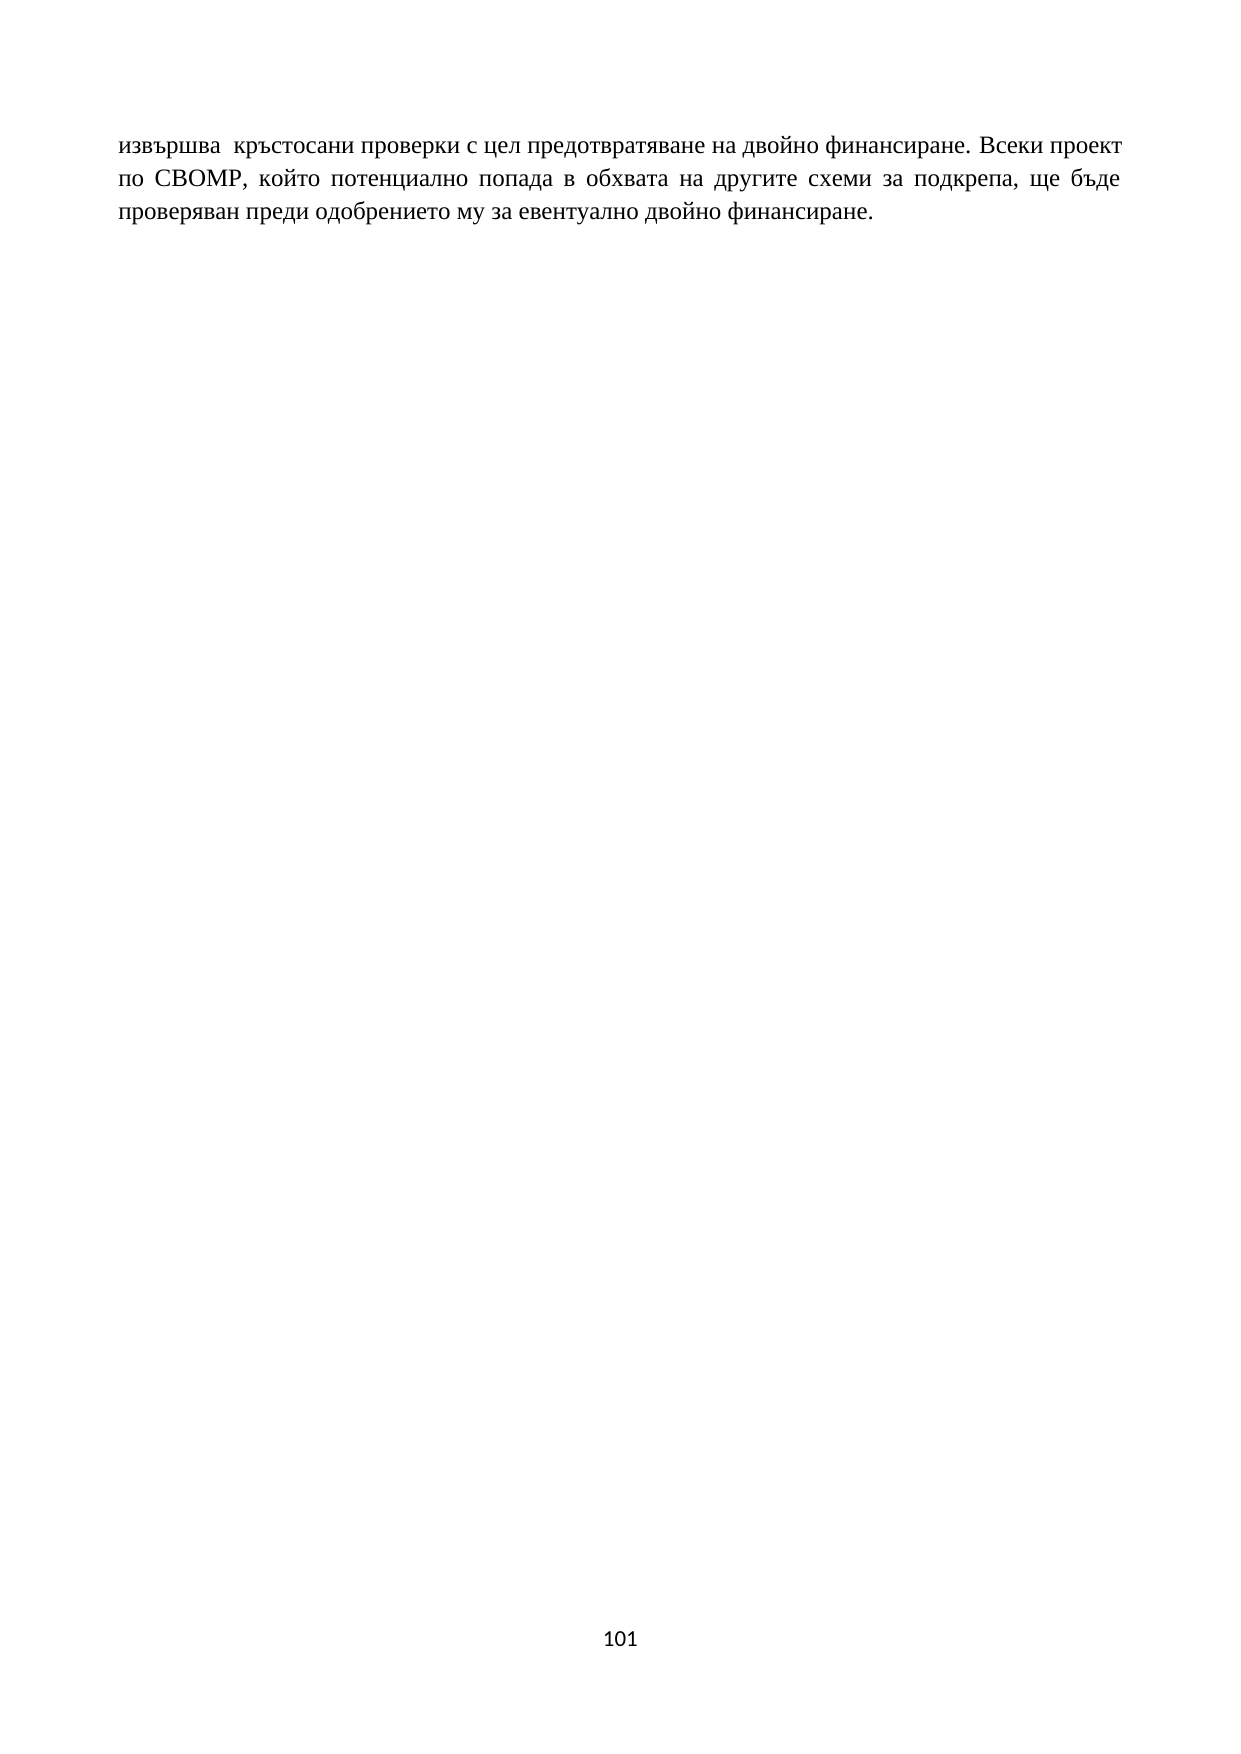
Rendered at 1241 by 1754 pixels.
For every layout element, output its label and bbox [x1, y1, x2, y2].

text [118, 130, 1122, 225]
